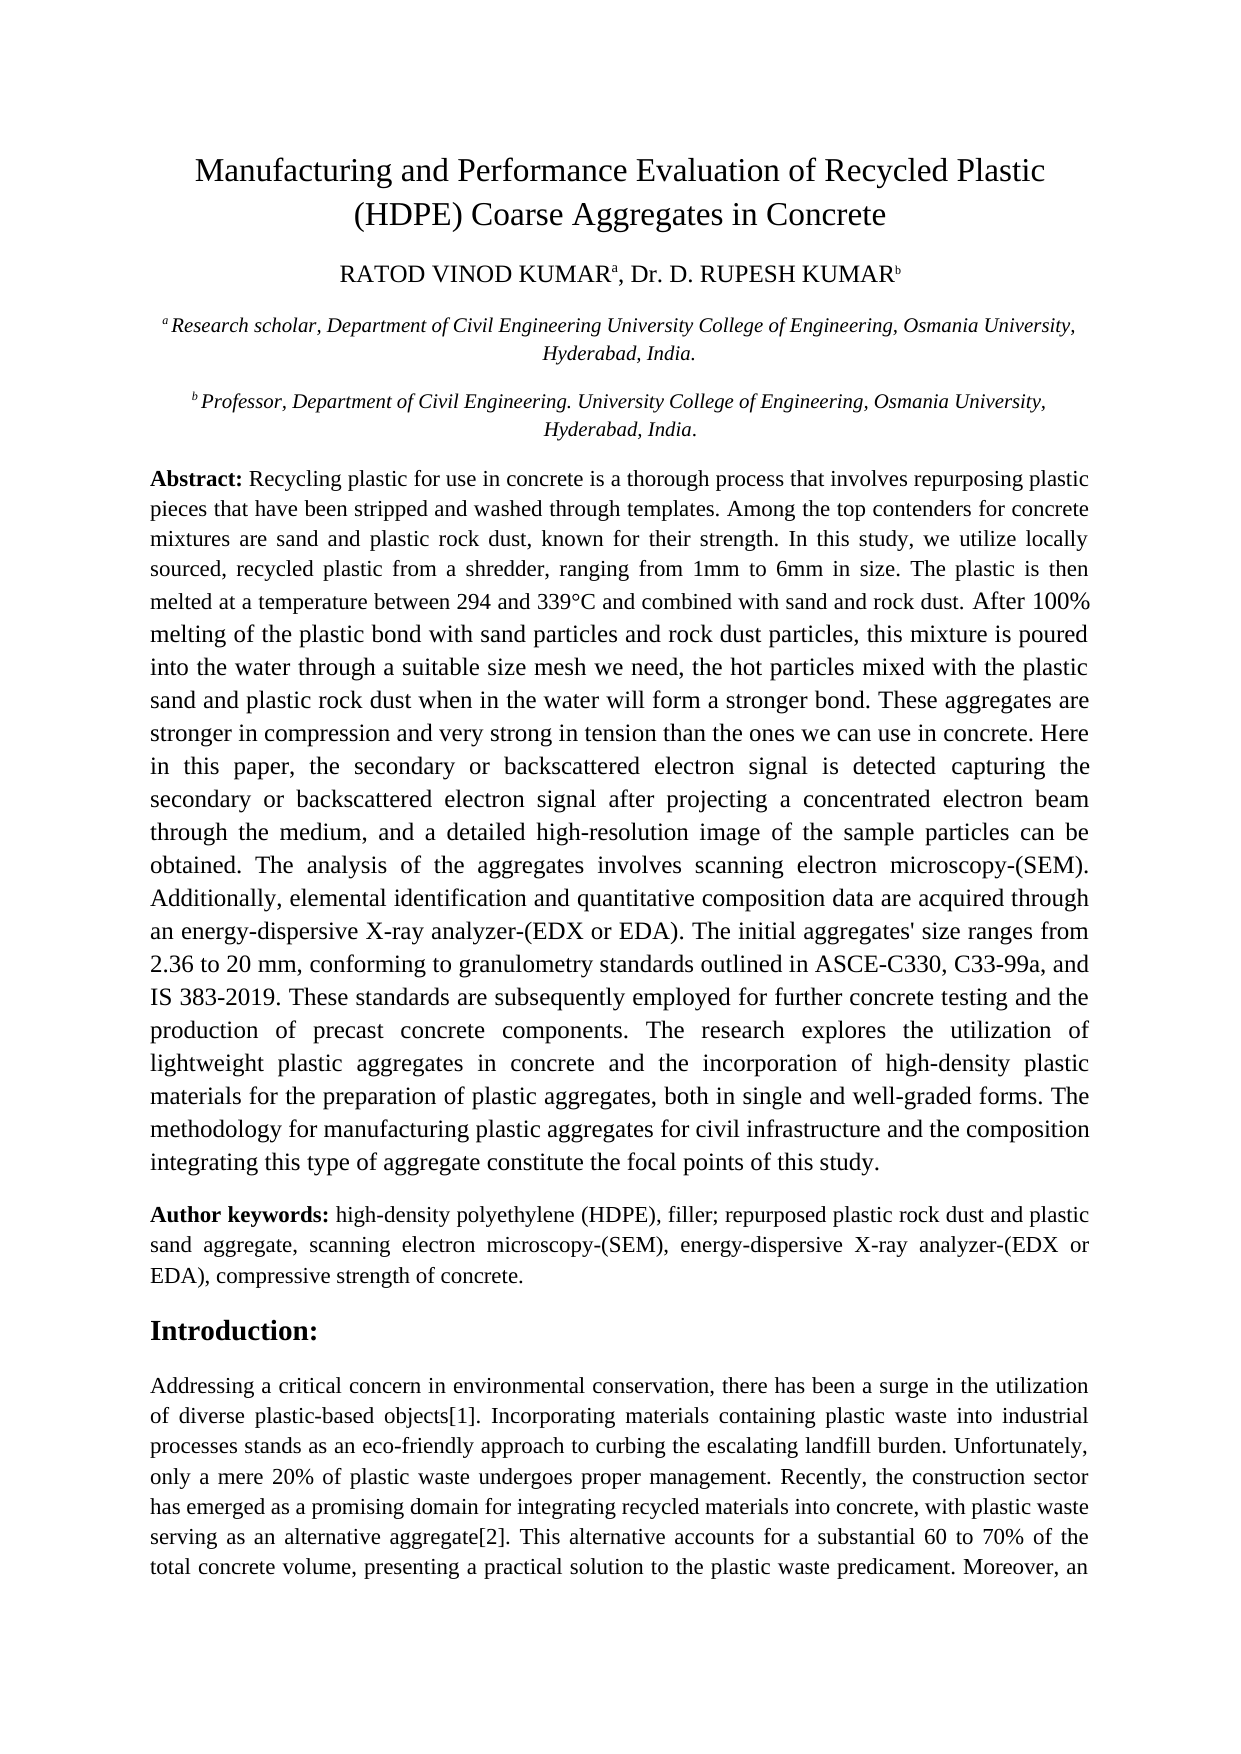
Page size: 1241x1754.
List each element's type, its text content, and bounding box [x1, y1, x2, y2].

text a Research scholar, Department of Civil Engineering University College of Engineering, Osmania University, Hyderabad, India. [150, 313, 1090, 364]
text Author keywords: high-density polyethylene (HDPE), filler; repurposed plastic rock dust and plastic sand aggregate, scanning electron microscopy-(SEM), energy-dispersive X-ray analyzer-(EDX or EDA), compressive strength of concrete. [150, 1201, 1090, 1288]
text RATOD VINOD KUMARa, Dr. D. RUPESH KUMARb [150, 259, 1090, 288]
text Manufacturing and Performance Evaluation of Recycled Plastic (HDPE) Coarse Aggregates in Concrete [150, 150, 1090, 232]
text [150, 1372, 1090, 1580]
text Introduction: [150, 1313, 1090, 1346]
text Abstract: Recycling plastic for use in concrete is a thorough process that involves repurposing plastic pieces that have been stripped and washed through templates. Among the top contenders for concrete mixtures are sand and plastic rock dust, known for their strength. In this study, we utilize locally sourced, recycled plastic from a shredder, ranging from 1mm to 6mm in size. The plastic is then melted at a temperature between 294 and 339°C and combined with sand and rock dust. After 100% melting of the plastic bond with sand particles and rock dust particles, this mixture is poured into the water through a suitable size mesh we need, the hot particles mixed with the plastic sand and plastic rock dust when in the water will form a stronger bond. These aggregates are stronger in compression and very strong in tension than the ones we can use in concrete. Here in this paper, the secondary or backscattered electron signal is detected capturing the secondary or backscattered electron signal after projecting a concentrated electron beam through the medium, and a detailed high-resolution image of the sample particles can be obtained. The analysis of the aggregates involves scanning electron microscopy-(SEM). Additionally, elemental identification and quantitative composition data are acquired through an energy-dispersive X-ray analyzer-(EDX or EDA). The initial aggregates' size ranges from 2.36 to 20 mm, conforming to granulometry standards outlined in ASCE-C330, C33-99a, and IS 383-2019. These standards are subsequently employed for further concrete testing and the production of precast concrete components. The research explores the utilization of lightweight plastic aggregates in concrete and the incorporation of high-density plastic materials for the preparation of plastic aggregates, both in single and well-graded forms. The methodology for manufacturing plastic aggregates for civil infrastructure and the composition integrating this type of aggregate constitute the focal points of this study. [150, 465, 1090, 1176]
text b Professor, Department of Civil Engineering. University College of Engineering, Osmania University, Hyderabad, India. [150, 389, 1090, 441]
